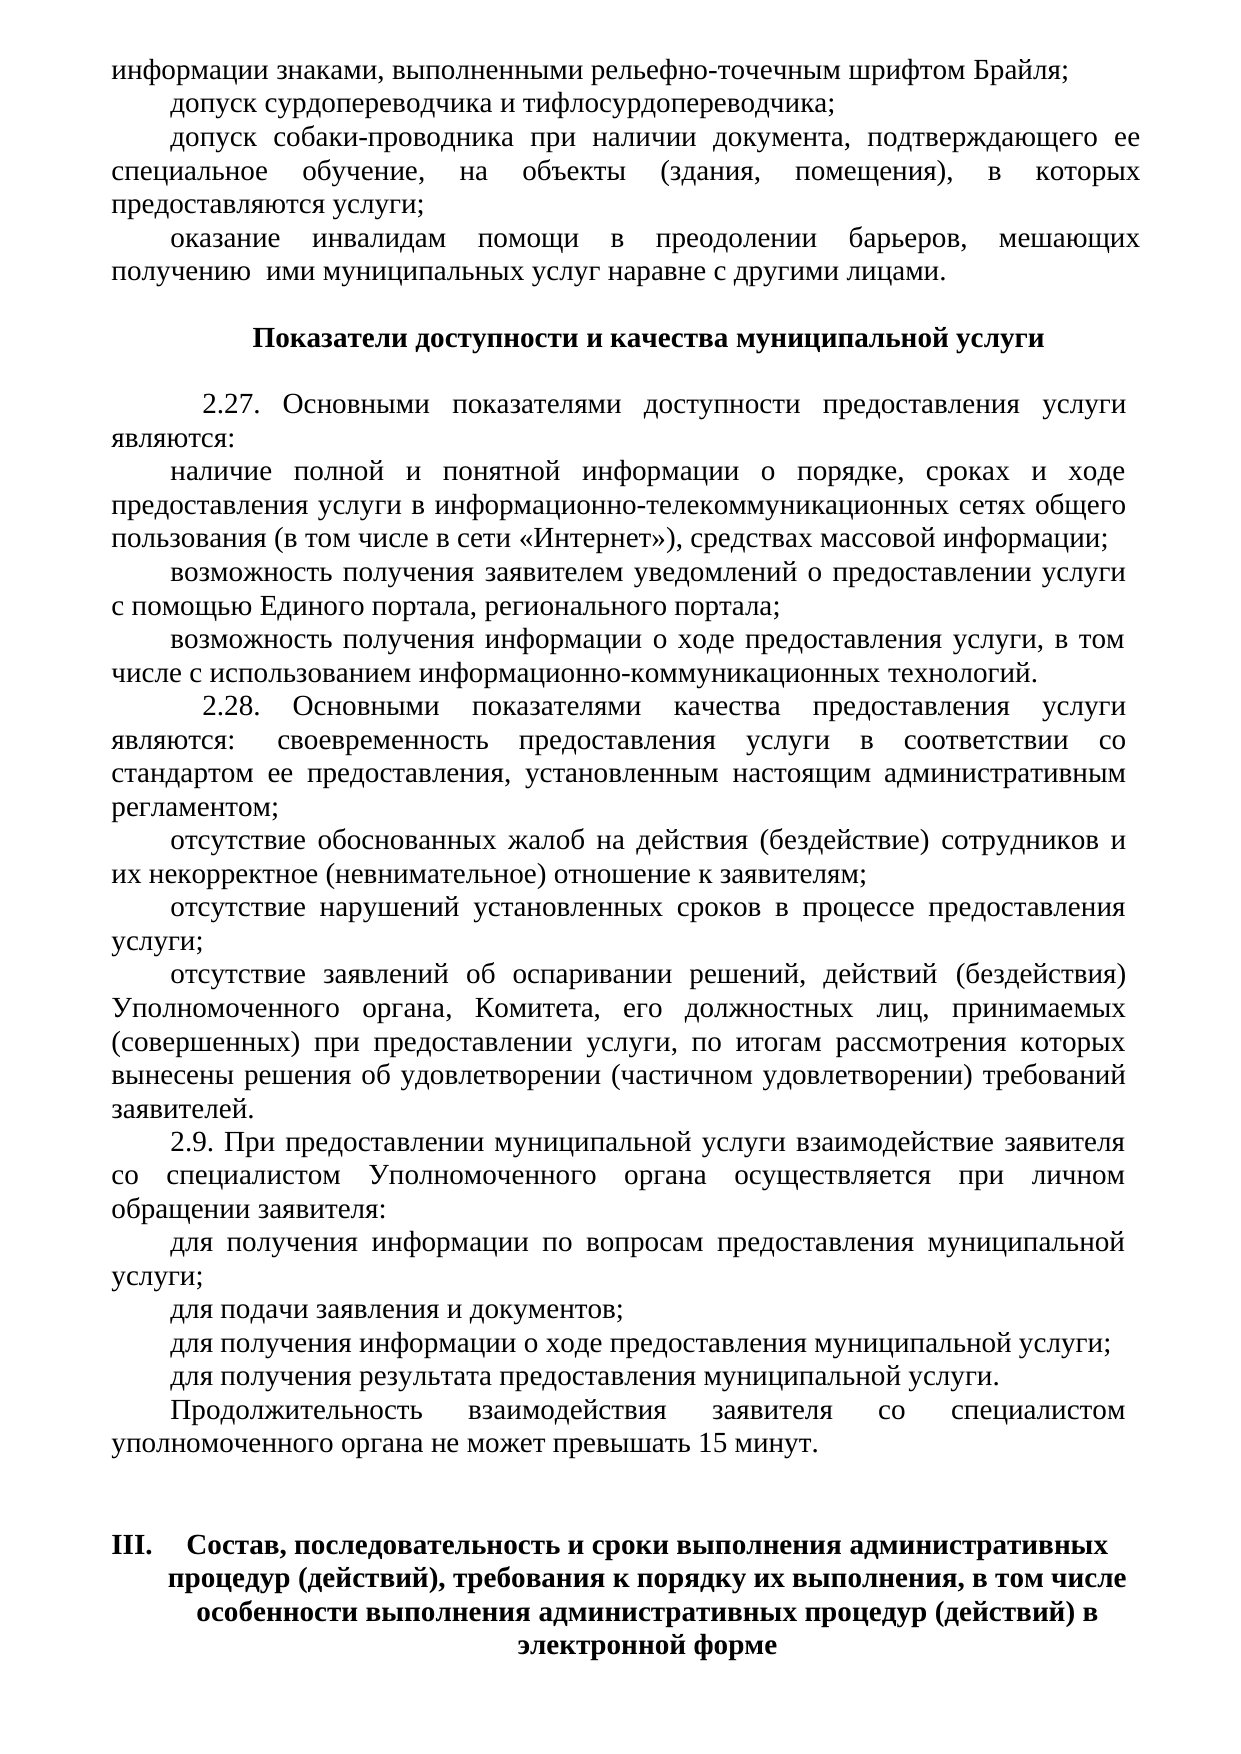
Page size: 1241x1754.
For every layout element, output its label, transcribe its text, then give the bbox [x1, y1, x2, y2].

text Продолжительность взаимодействия заявителя со специалистом уполномоченного органа не может превышать 15 минут. [111, 1393, 1126, 1460]
list 2.27. Основными показателями доступности предоставления услуги являются: [111, 386, 1126, 453]
text допуск собаки-проводника при наличии документа, подтверждающего ее специальное обучение, на объекты (здания, помещения), в которых предоставляются услуги; [111, 119, 1141, 220]
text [111, 52, 1141, 86]
list Состав, последовательность и сроки выполнения административных процедур (действий), требования к порядку их выполнения, в том числе особенности выполнения административных процедур (действий) в электронной форме [89, 1527, 1130, 1661]
text отсутствие нарушений установленных сроков в процессе предоставления услуги; [111, 889, 1126, 957]
text Показатели доступности и качества муниципальной услуги [52, 320, 1171, 354]
list 2.28. Основными показателями качества предоставления услуги являются: своевременность предоставления услуги в соответствии со стандартом ее предоставления, установленным настоящим административным регламентом; [111, 688, 1126, 822]
text 2.9. При предоставлении муниципальной услуги взаимодействие заявителя со специалистом Уполномоченного органа осуществляется при личном обращении заявителя: [111, 1124, 1126, 1225]
text для получения информации по вопросам предоставления муниципальной услуги; [111, 1225, 1126, 1292]
text оказание инвалидам помощи в преодолении барьеров, мешающих получению ими муниципальных услуг наравне с другими лицами. [111, 220, 1141, 287]
text для подачи заявления и документов; [111, 1292, 1126, 1326]
text возможность получения информации о ходе предоставления услуги, в том числе с использованием информационно-коммуникационных технологий. [111, 621, 1126, 688]
text для получения результата предоставления муниципальной услуги. [111, 1359, 1126, 1393]
text отсутствие обоснованных жалоб на действия (бездействие) сотрудников и их некорректное (невнимательное) отношение к заявителям; [111, 822, 1126, 889]
text возможность получения заявителем уведомлений о предоставлении услуги с помощью Единого портала, регионального портала; [111, 554, 1126, 621]
text отсутствие заявлений об оспаривании решений, действий (бездействия) Уполномоченного органа, Комитета, его должностных лиц, принимаемых (совершенных) при предоставлении услуги, по итогам рассмотрения которых вынесены решения об удовлетворении (частичном удовлетворении) требований заявителей. [111, 957, 1126, 1124]
text для получения информации о ходе предоставления муниципальной услуги; [111, 1326, 1126, 1359]
text допуск сурдопереводчика и тифлосурдопереводчика; [111, 86, 1141, 119]
text наличие полной и понятной информации о порядке, сроках и ходе предоставления услуги в информационно-телекоммуникационных сетях общего пользования (в том числе в сети «Интернет»), средствах массовой информации; [111, 453, 1126, 554]
